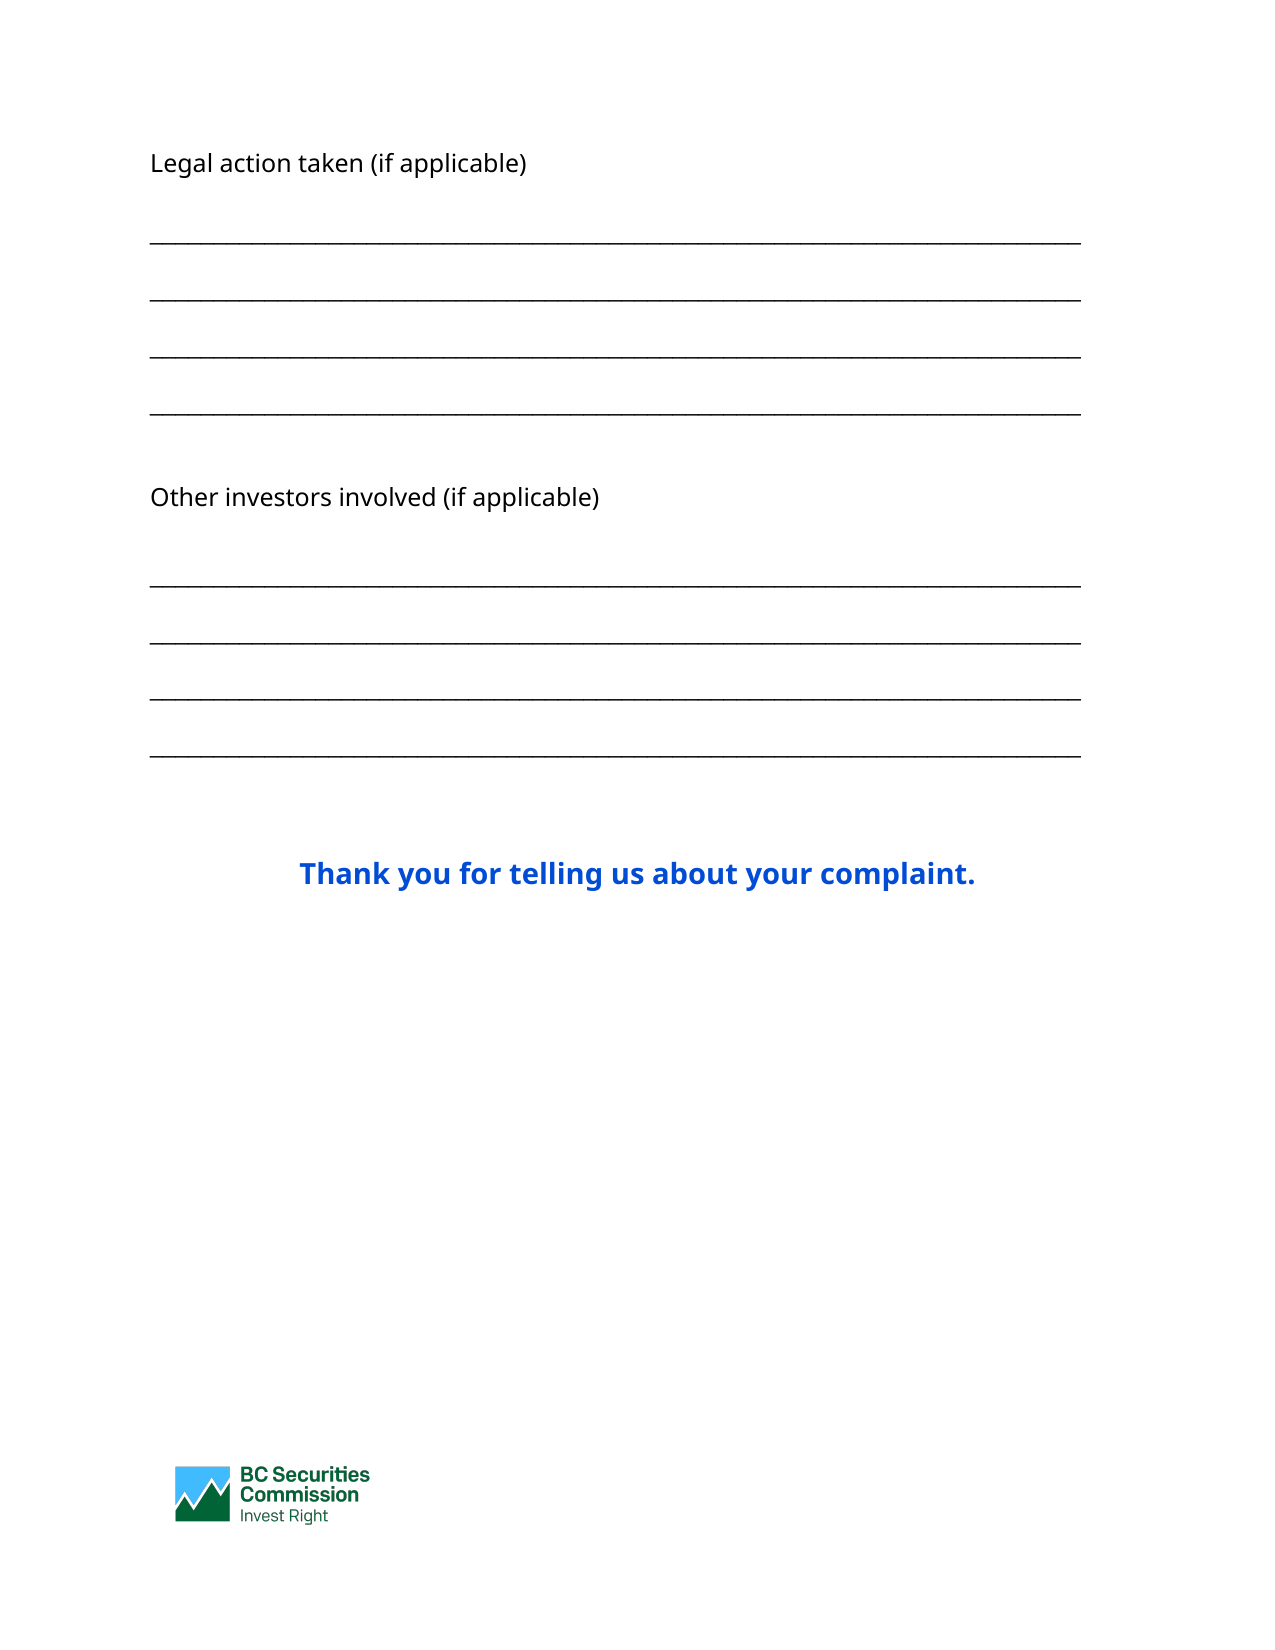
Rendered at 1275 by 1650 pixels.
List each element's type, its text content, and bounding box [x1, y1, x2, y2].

text _________________________________________________________________________ _________________________________________________________________________ _________________________________________________________________________ _________________________________________________________________________ [150, 533, 1116, 759]
text Thank you for telling us about your complaint. [150, 853, 1125, 893]
picture [150, 1441, 395, 1547]
text Legal action taken (if applicable) _________________________________________________________________________ _________________________________________________________________________ _________________________________________________________________________ _________________________________________________________________________ [150, 146, 1125, 416]
text Other investors involved (if applicable) [150, 480, 1125, 514]
